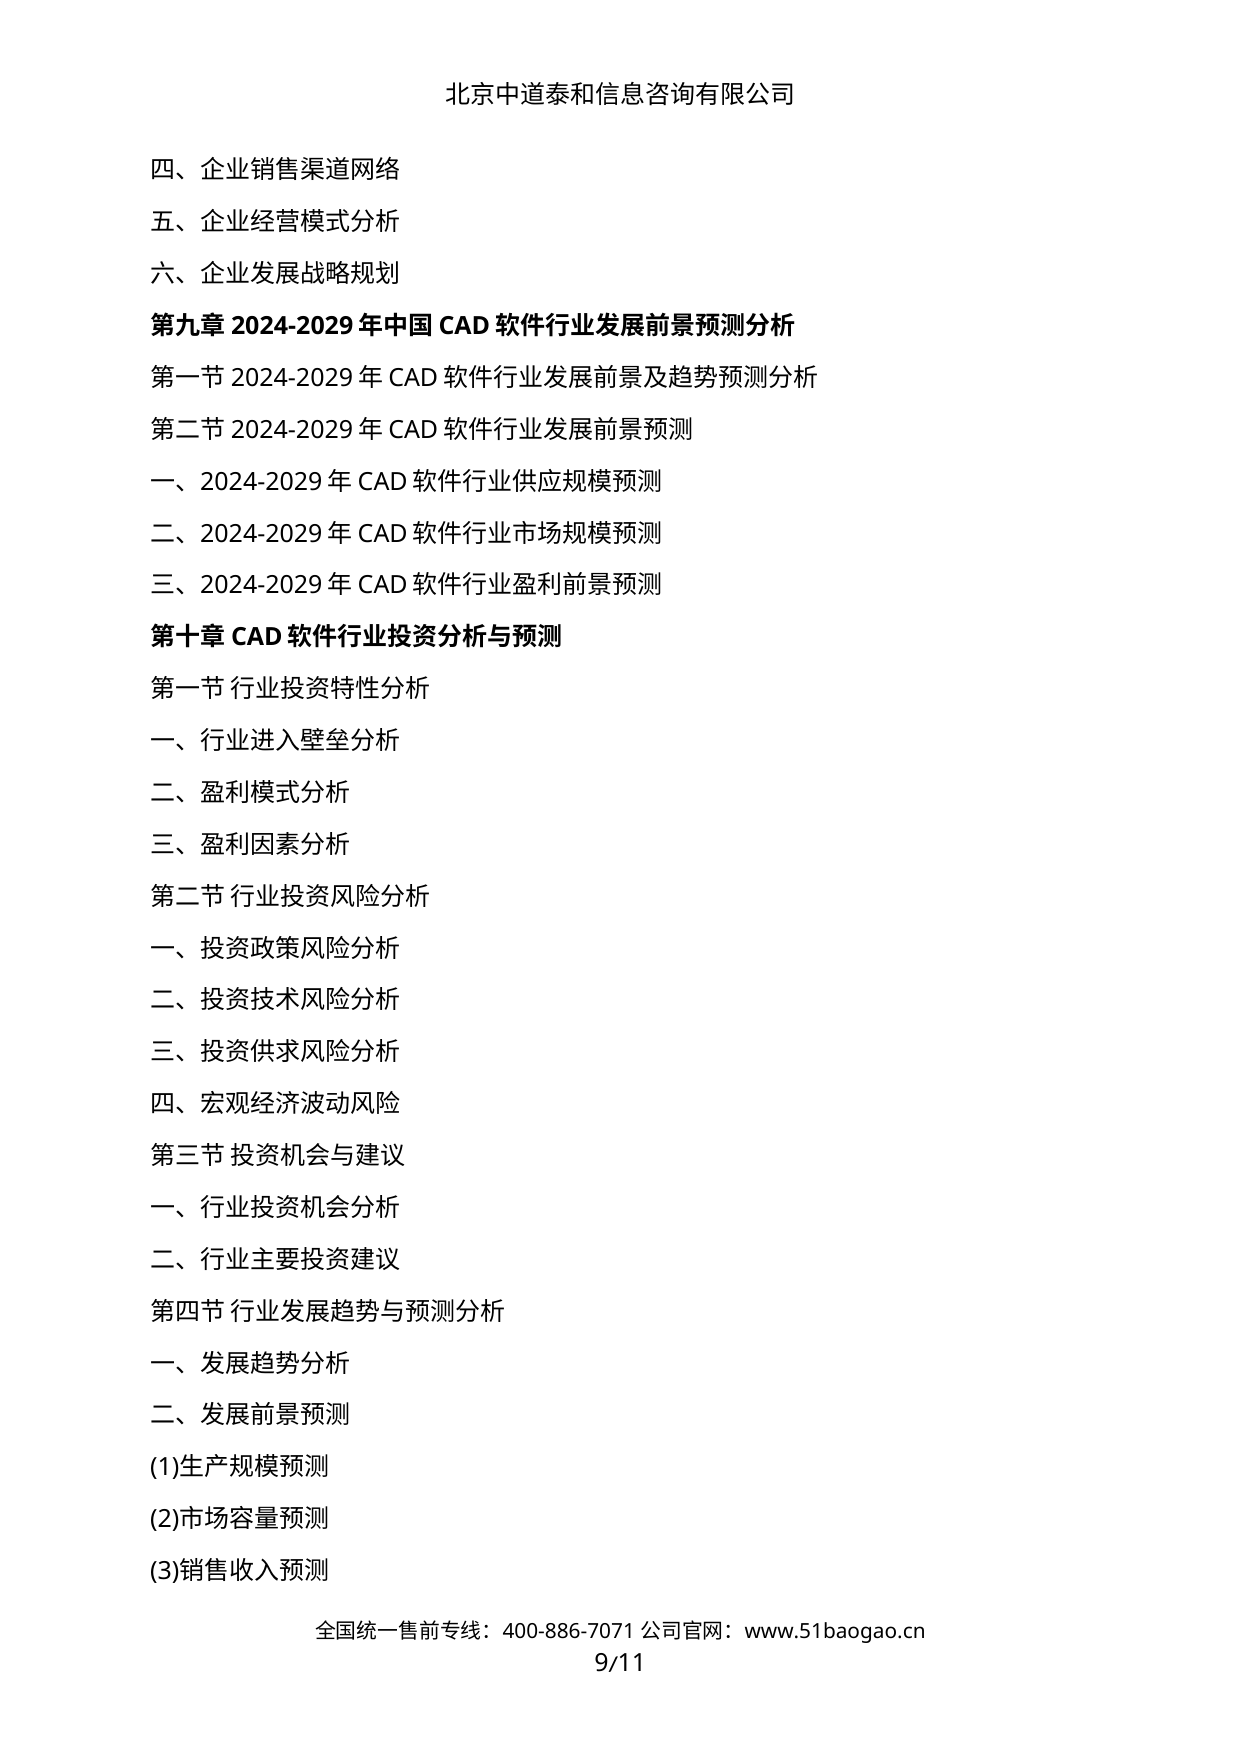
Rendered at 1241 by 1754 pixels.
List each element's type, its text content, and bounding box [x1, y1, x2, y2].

text 三、投资供求风险分析 [150, 1032, 1090, 1068]
text 六、企业发展战略规划 [150, 254, 1090, 290]
text 第四节 行业发展趋势与预测分析 [150, 1291, 1090, 1327]
text 二、盈利模式分析 [150, 772, 1090, 809]
text 五、企业经营模式分析 [150, 202, 1090, 238]
text 三、盈利因素分析 [150, 824, 1090, 861]
text 三、2024-2029年CAD软件行业盈利前景预测 [150, 565, 1090, 601]
text 二、行业主要投资建议 [150, 1239, 1090, 1276]
text 第一节 行业投资特性分析 [150, 669, 1090, 705]
text 第二节 行业投资风险分析 [150, 876, 1090, 912]
text 第三节 投资机会与建议 [150, 1136, 1090, 1172]
text 一、行业进入壁垒分析 [150, 721, 1090, 757]
text 二、投资技术风险分析 [150, 980, 1090, 1016]
text 一、投资政策风险分析 [150, 928, 1090, 964]
text 一、行业投资机会分析 [150, 1187, 1090, 1224]
text 一、2024-2029年CAD软件行业供应规模预测 [150, 461, 1090, 497]
text 四、企业销售渠道网络 [150, 150, 1090, 186]
text 第一节 2024-2029年CAD软件行业发展前景及趋势预测分析 [150, 357, 1090, 394]
text 二、发展前景预测 [150, 1395, 1090, 1431]
text (1)生产规模预测 [150, 1447, 1090, 1483]
text 一、发展趋势分析 [150, 1343, 1090, 1379]
text 四、宏观经济波动风险 [150, 1084, 1090, 1120]
text 二、2024-2029年CAD软件行业市场规模预测 [150, 513, 1090, 549]
text (3)销售收入预测 [150, 1551, 1090, 1587]
text 第十章 CAD软件行业投资分析与预测 [150, 617, 1090, 653]
text 第二节 2024-2029年CAD软件行业发展前景预测 [150, 409, 1090, 446]
text 第九章 2024-2029年中国CAD软件行业发展前景预测分析 [150, 306, 1090, 342]
text (2)市场容量预测 [150, 1499, 1090, 1535]
